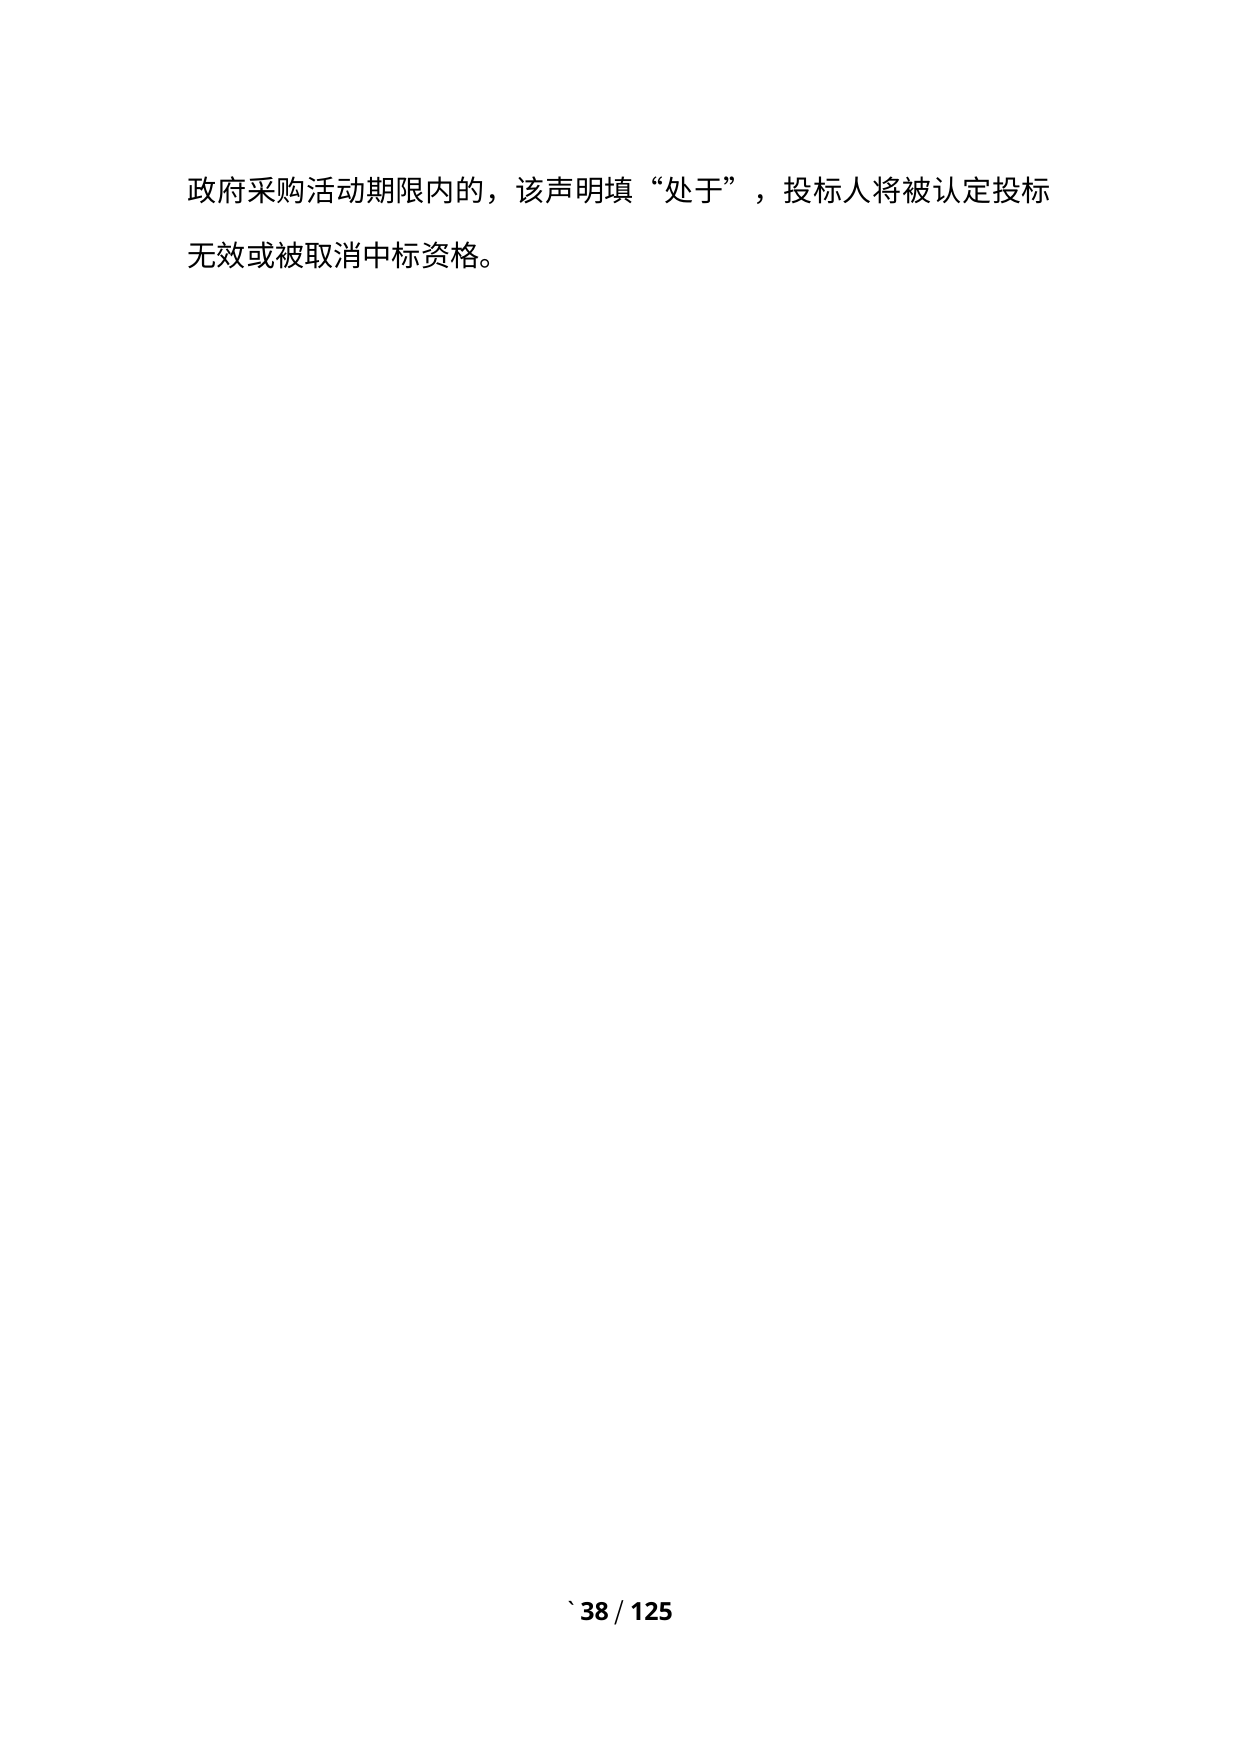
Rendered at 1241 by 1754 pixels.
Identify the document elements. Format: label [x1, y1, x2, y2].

text [187, 156, 1053, 286]
